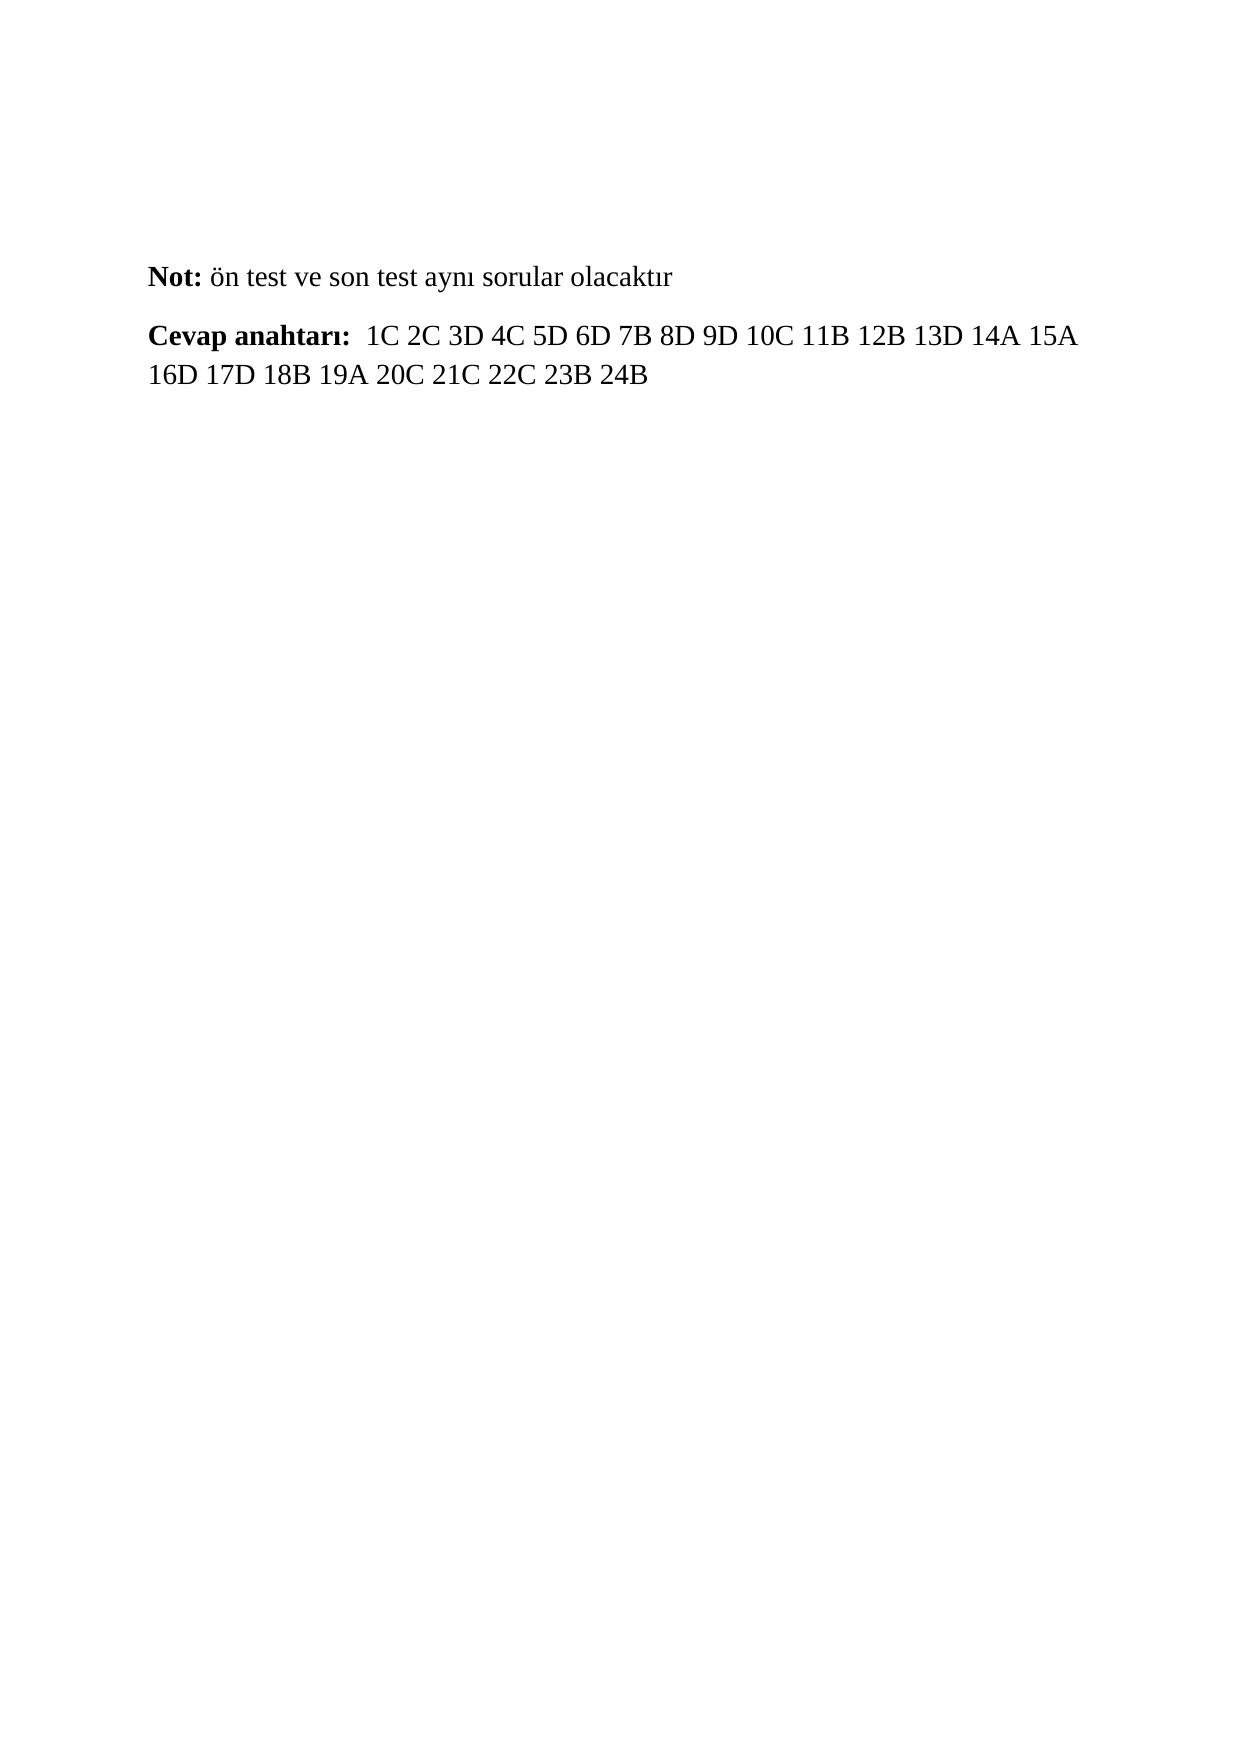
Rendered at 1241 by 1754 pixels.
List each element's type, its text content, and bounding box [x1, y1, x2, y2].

text Cevap anahtarı: 1C 2C 3D 4C 5D 6D 7B 8D 9D 10C 11B 12B 13D 14A 15A 16D 17D 18B 19A 20C 21C 22C 23B 24B [148, 318, 1093, 390]
text Not: ön test ve son test aynı sorular olacaktır [148, 259, 1093, 292]
